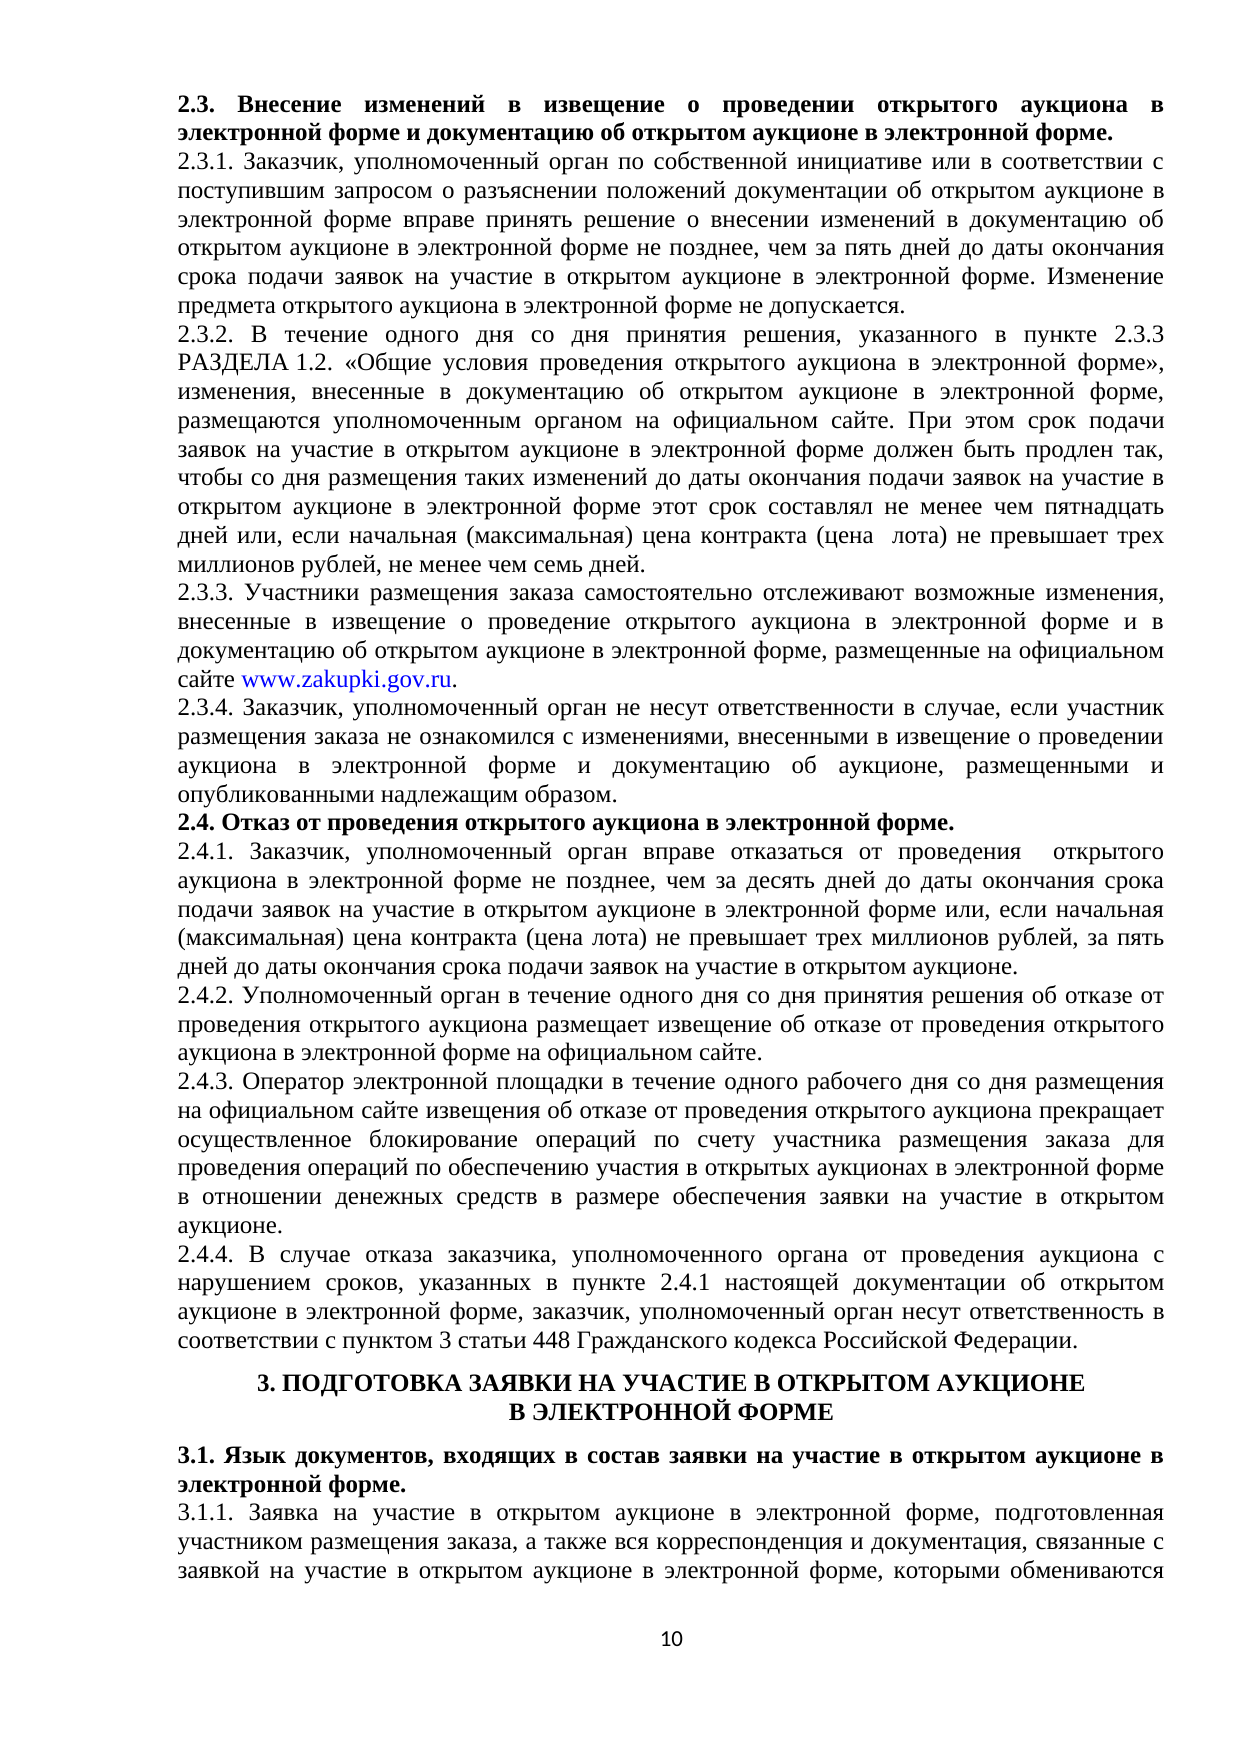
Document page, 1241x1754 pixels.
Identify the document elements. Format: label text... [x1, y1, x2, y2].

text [177, 1497, 1165, 1584]
text 2.3.1. Заказчик, уполномоченный орган по собственной инициативе или в соответствии с поступившим запросом о разъяснении положений документации об открытом аукционе в электронной форме вправе принять решение о внесении изменений в документацию об открытом аукционе в электронной форме не позднее, чем за пять дней до даты окончания срока подачи заявок на участие в открытом аукционе в электронной форме. Изменение предмета открытого аукциона в электронной форме не допускается. [177, 146, 1165, 319]
text 2.3.2. В течение одного дня со дня принятия решения, указанного в пункте 2.3.3 РАЗДЕЛА 1.2. «Общие условия проведения открытого аукциона в электронной форме», изменения, внесенные в документацию об открытом аукционе в электронной форме, размещаются уполномоченным органом на официальном сайте. При этом срок подачи заявок на участие в открытом аукционе в электронной форме должен быть продлен так, чтобы со дня размещения таких изменений до даты окончания подачи заявок на участие в открытом аукционе в электронной форме этот срок составлял не менее чем пятнадцать дней или, если начальная (максимальная) цена контракта (цена лота) не превышает трех миллионов рублей, не менее чем семь дней. [177, 319, 1165, 577]
text 2.4.2. Уполномоченный орган в течение одного дня со дня принятия решения об отказе от проведения открытого аукциона размещает извещение об отказе от проведения открытого аукциона в электронной форме на официальном сайте. [177, 980, 1165, 1066]
text 2.4.4. В случае отказа заказчика, уполномоченного органа от проведения аукциона с нарушением сроков, указанных в пункте 2.4.1 настоящей документации об открытом аукционе в электронной форме, заказчик, уполномоченный орган несут ответственность в соответствии с пунктом 3 статьи 448 Гражданского кодекса Российской Федерации. [177, 1239, 1165, 1354]
text 2.4.3. Оператор электронной площадки в течение одного рабочего дня со дня размещения на официальном сайте извещения об отказе от проведения открытого аукциона прекращает осуществленное блокирование операций по счету участника размещения заказа для проведения операций по обеспечению участия в открытых аукционах в электронной форме в отношении денежных средств в размере обеспечения заявки на участие в открытом аукционе. [177, 1066, 1165, 1239]
text 3.1. Язык документов, входящих в состав заявки на участие в открытом аукционе в электронной форме. [177, 1440, 1165, 1497]
text 2.4.1. Заказчик, уполномоченный орган вправе отказаться от проведения открытого аукциона в электронной форме не позднее, чем за десять дней до даты окончания срока подачи заявок на участие в открытом аукционе в электронной форме или, если начальная (максимальная) цена контракта (цена лота) не превышает трех миллионов рублей, за пять дней до даты окончания срока подачи заявок на участие в открытом аукционе. [177, 836, 1165, 980]
text 2.4. Отказ от проведения открытого аукциона в электронной форме. [177, 807, 1165, 836]
text В ЭЛЕКТРОННОЙ ФОРМЕ [177, 1397, 1165, 1426]
text 2.3.4. Заказчик, уполномоченный орган не несут ответственности в случае, если участник размещения заказа не ознакомился с изменениями, внесенными в извещение о проведении аукциона в электронной форме и документацию об аукционе, размещенными и опубликованными надлежащим образом. [177, 692, 1165, 807]
text 2.3.3. Участники размещения заказа самостоятельно отслеживают возможные изменения, внесенные в извещение о проведение открытого аукциона в электронной форме и в документацию об открытом аукционе в электронной форме, размещенные на официальном сайте www.zakupki.gov.ru. [177, 577, 1165, 692]
text 2.3. Внесение изменений в извещение о проведении открытого аукциона в электронной форме и документацию об открытом аукционе в электронной форме. [177, 89, 1165, 146]
text 3. ПОДГОТОВКА ЗАЯВКИ НА УЧАСТИЕ В ОТКРЫТОМ АУКЦИОНЕ [177, 1368, 1165, 1397]
